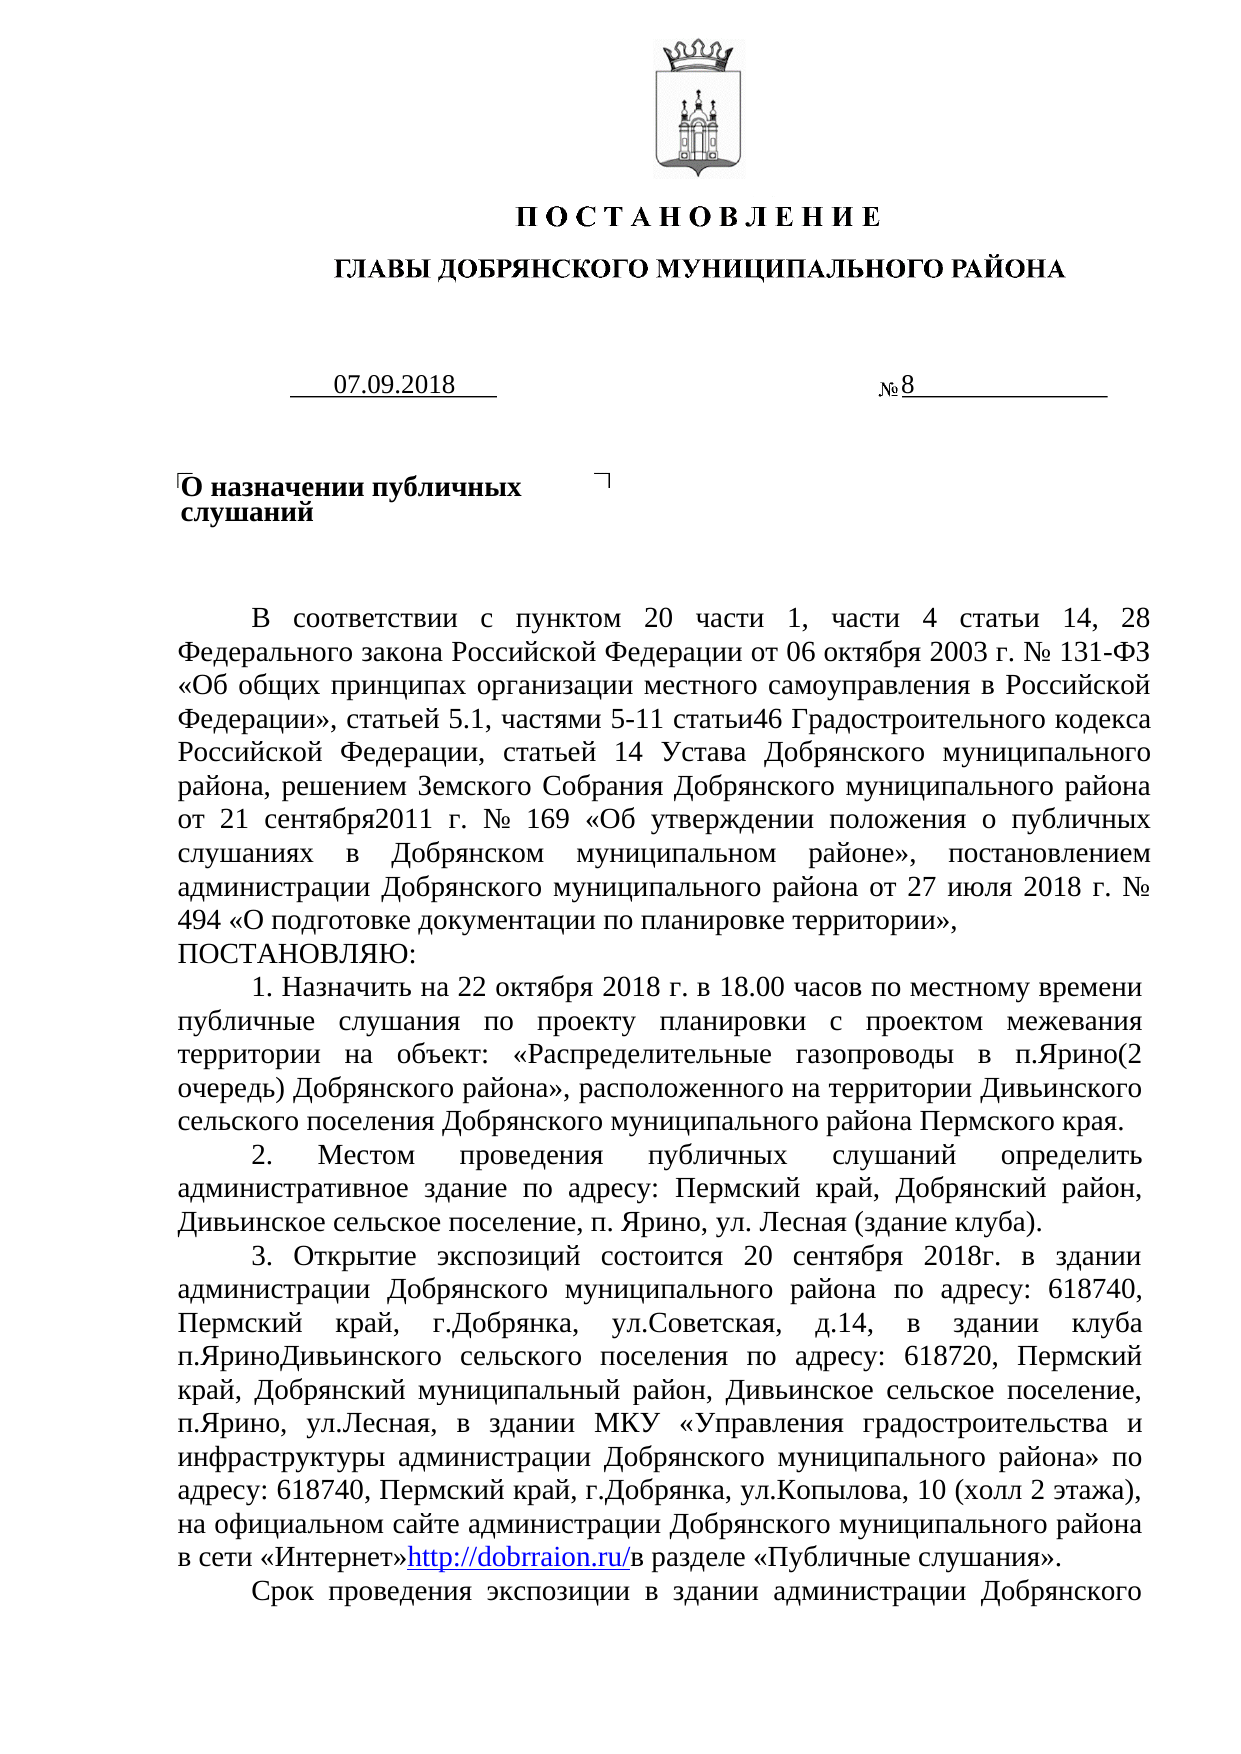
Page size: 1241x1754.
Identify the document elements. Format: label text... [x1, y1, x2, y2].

text 3. Открытие экспозиций состоится 20 сентября 2018г. в здании администрации Добрянского муниципального района по адресу: 618740, Пермский край, г.Добрянка, ул.Советская, д.14, в здании клуба п.ЯриноДивьинского сельского поселения по адресу: 618720, Пермский край, Добрянский муниципальный район, Дивьинское сельское поселение, п.Ярино, ул.Лесная, в здании МКУ «Управления градостроительства и инфраструктуры администрации Добрянского муниципального района» по адресу: 618740, Пермский край, г.Добрянка, ул.Копылова, 10 (холл 2 этажа), на официальном сайте администрации Добрянского муниципального района в сети «Интернет»http://dobrraion.ru/в разделе «Публичные слушания». [177, 1238, 1143, 1573]
picture [186, 478, 197, 488]
text 1. Назначить на 22 октября 2018 г. в 18.00 часов по местному времени публичные слушания по проекту планировки с проектом межевания территории на объект: «Распределительные газопроводы в п.Ярино(2 очередь) Добрянского района», расположенного на территории Дивьинского сельского поселения Добрянского муниципального района Пермского края. [177, 969, 1143, 1137]
picture [177, 37, 1108, 488]
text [177, 1573, 1143, 1607]
text В соответствии с пунктом 20 части 1, части 4 статьи 14, 28 Федерального закона Российской Федерации от 06 октября 2003 г. № 131-ФЗ «Об общих принципах организации местного самоуправления в Российской Федерации», статьей 5.1, частями 5-11 статьи46 Градостроительного кодекса Российской Федерации, статьей 14 Устава Добрянского муниципального района, решением Земского Собрания Добрянского муниципального района от 21 сентября2011 г. № 169 «Об утверждении положения о публичных слушаниях в Добрянском муниципальном районе», постановлением администрации Добрянского муниципального района от 27 июля 2018 г. № 494 «О подготовке документации по планировке территории», [177, 600, 1152, 936]
text 2. Местом проведения публичных слушаний определить административное здание по адресу: Пермский край, Добрянский район, Дивьинское сельское поселение, п. Ярино, ул. Лесная (здание клуба). [177, 1137, 1143, 1238]
text ПОСТАНОВЛЯЮ: [177, 936, 1152, 969]
